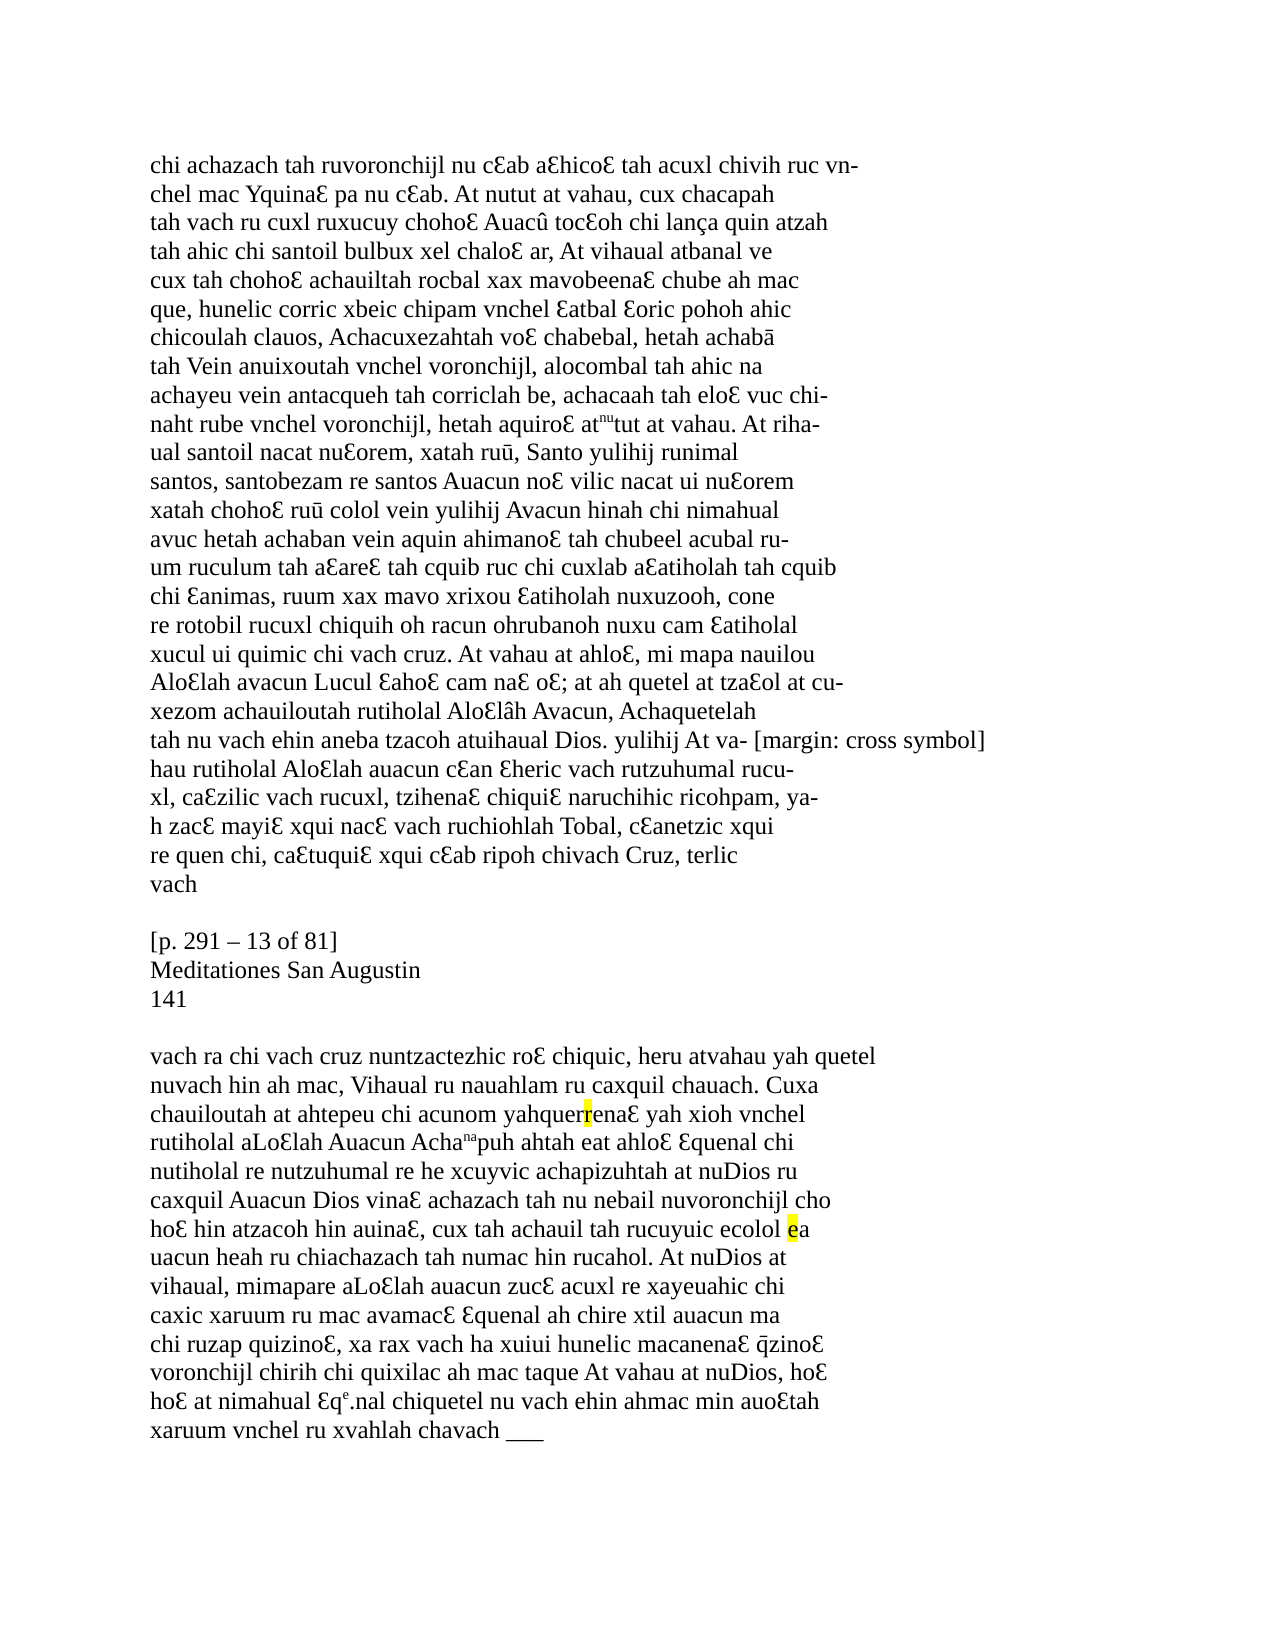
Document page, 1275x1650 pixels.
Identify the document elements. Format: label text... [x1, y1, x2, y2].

text chauiloutah at ahtepeu chi acunom yahquerrenaƐ yah xioh vnchel [150, 1099, 584, 1127]
text voronchijl chirih chi quixilac ah mac taque At vahau at nuDios, hoƐ [150, 1357, 1125, 1386]
text chi Ɛanimas, ruum xax mavo xrixou Ɛatiholah nuxuzooh, cone [150, 581, 1125, 610]
text santos, santobezam re santos Auacun noƐ vilic nacat ui nuƐorem [150, 466, 1125, 495]
text que, hunelic corric xbeic chipam vnchel Ɛatbal Ɛoric pohoh ahic [150, 294, 1125, 322]
text chi achazach tah ruvoronchijl nu cƐab aƐhicoƐ tah acuxl chivih ruc vn- [150, 150, 1125, 179]
text vach [150, 869, 1125, 897]
text xl, caƐzilic vach rucuxl, tzihenaƐ chiquiƐ naruchihic ricohpam, ya- [150, 782, 1125, 811]
text nutiholal re nutzuhumal re he xcuyvic achapizuhtah at nuDios ru [150, 1156, 1125, 1185]
text [p. 291 – 13 of 81] [150, 926, 1125, 955]
text hoƐ at nimahual Ɛqe.nal chiquetel nu vach ehin ahmac min auoƐtah [150, 1386, 1125, 1415]
text hoƐ hin atzacoh hin auinaƐ, cux tah achauil tah rucuyuic ecolol ea [798, 1214, 1125, 1242]
text tah Vein anuixoutah vnchel voronchijl, alocombal tah ahic na [150, 351, 1125, 380]
text caxquil Auacun Dios vinaƐ achazach tah nu nebail nuvoronchijl cho [150, 1185, 1125, 1214]
text uacun heah ru chiachazach tah numac hin rucahol. At nuDios at [150, 1242, 1125, 1271]
text re rotobil rucuxl chiquih oh racun ohrubanoh nuxu cam Ɛatiholal [150, 610, 1125, 639]
text tah ahic chi santoil bulbux xel chaloƐ ar, At vihaual atbanal ve [150, 236, 1125, 265]
text chel mac YquinaƐ pa nu cƐab. At nutut at vahau, cux chacapah [150, 179, 1125, 207]
text nuvach hin ah mac, Vihaual ru nauahlam ru caxquil chauach. Cuxa [150, 1070, 1125, 1099]
text naht rube vnchel voronchijl, hetah aquiroƐ atnutut at vahau. At riha- [150, 409, 1125, 437]
text vach ra chi vach cruz nuntzactezhic roƐ chiquic, heru atvahau yah quetel [150, 1041, 1125, 1070]
text tah nu vach ehin aneba tzacoh atuihaual Dios. yulihij At va- [margin: cross symbol] [150, 725, 1125, 754]
text avuc hetah achaban vein aquin ahimanoƐ tah chubeel acubal ru- [150, 524, 1125, 552]
text cux tah chohoƐ achauiltah rocbal xax mavobeenaƐ chube ah mac [150, 265, 1125, 294]
text h zacƐ mayiƐ xqui nacƐ vach ruchiohlah Tobal, cƐanetzic xqui [150, 811, 1125, 840]
text chicoulah clauos, Achacuxezahtah voƐ chabebal, hetah achabā [150, 322, 1125, 351]
text chi ruzap quizinoƐ, xa rax vach ha xuiui hunelic macanenaƐ q̄zinoƐ [150, 1329, 1125, 1357]
text xucul ui quimic chi vach cruz. At vahau at ahloƐ, mi mapa nauilou [150, 639, 1125, 667]
text vihaual, mimapare aLoƐlah auacun zucƐ acuxl re xayeuahic chi [150, 1271, 1125, 1300]
text Meditationes San Augustin [150, 955, 1125, 984]
text re quen chi, caƐtuquiƐ xqui cƐab ripoh chivach Cruz, terlic [150, 840, 1125, 869]
text AloƐlah avacun Lucul ƐahoƐ cam naƐ oƐ; at ah quetel at tzaƐol at cu- [150, 667, 1125, 696]
text 141 [150, 984, 1125, 1012]
text hoƐ hin atzacoh hin auinaƐ, cux tah achauil tah rucuyuic ecolol ea [150, 1214, 787, 1242]
text hau rutiholal AloƐlah auacun cƐan Ɛheric vach rutzuhumal rucu- [150, 754, 1125, 782]
text xezom achauiloutah rutiholal AloƐlâh Avacun, Achaquetelah [150, 696, 1125, 725]
text chauiloutah at ahtepeu chi acunom yahquerrenaƐ yah xioh vnchel [592, 1099, 1125, 1127]
text achayeu vein antacqueh tah corriclah be, achacaah tah eloƐ vuc chi- [150, 380, 1125, 409]
text rutiholal aLoƐlah Auacun Achanapuh ahtah eat ahloƐ Ɛquenal chi [150, 1127, 1125, 1156]
text xaruum vnchel ru xvahlah chavach ___ [150, 1415, 1125, 1444]
text um ruculum tah aƐareƐ tah cquib ruc chi cuxlab aƐatiholah tah cquib [150, 552, 1125, 581]
text tah vach ru cuxl ruxucuy chohoƐ Auacû tocƐoh chi lança quin atzah [150, 207, 1125, 236]
text xatah chohoƐ ruū colol vein yulihij Avacun hinah chi nimahual [150, 495, 1125, 524]
text ual santoil nacat nuƐorem, xatah ruū, Santo yulihij runimal [150, 437, 1125, 466]
text caxic xaruum ru mac avamacƐ Ɛquenal ah chire xtil auacun ma [150, 1300, 1125, 1329]
